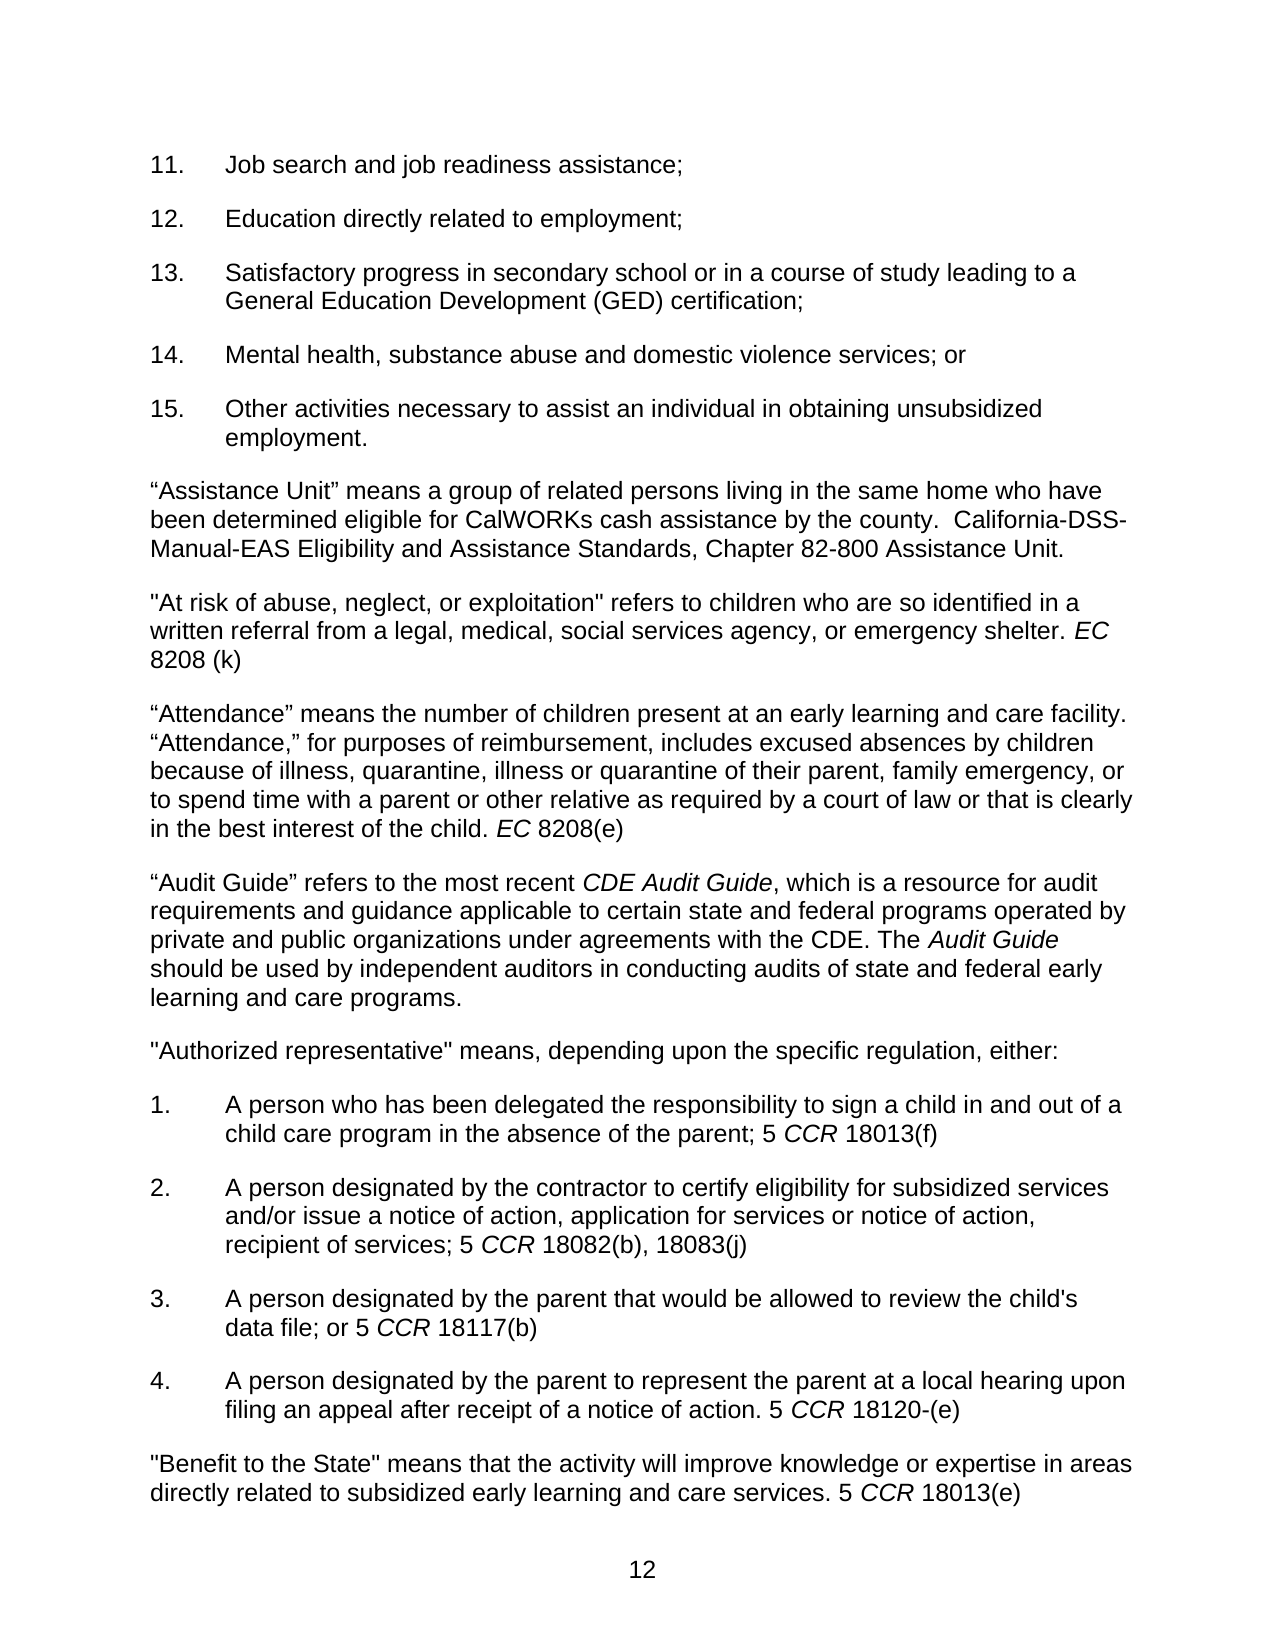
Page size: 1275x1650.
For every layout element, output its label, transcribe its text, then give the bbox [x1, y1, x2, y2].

list A person designated by the parent that would be allowed to review the child's data file; or 5 CCR 18117(b) [150, 1284, 1134, 1341]
list Education directly related to employment; [150, 204, 1134, 232]
text “Audit Guide” refers to the most recent CDE Audit Guide, which is a resource for audit requirements and guidance applicable to certain state and federal programs operated by private and public organizations under agreements with the CDE. The Audit Guide should be used by independent auditors in conducting audits of state and federal early learning and care programs. [150, 867, 1134, 1011]
text "At risk of abuse, neglect, or exploitation" refers to children who are so identified in a written referral from a legal, medical, social services agency, or emergency shelter. EC 8208 (k) [150, 587, 1134, 674]
list Mental health, substance abuse and domestic violence services; or [150, 340, 1134, 369]
list Job search and job readiness assistance; [150, 150, 1134, 179]
list A person designated by the contractor to certify eligibility for subsidized services and/or issue a notice of action, application for services or notice of action, recipient of services; 5 CCR 18082(b), 18083(j) [150, 1172, 1134, 1259]
list A person designated by the parent to represent the parent at a local hearing upon filing an appeal after receipt of a notice of action. 5 CCR 18120-(e) [150, 1366, 1134, 1424]
text “Assistance Unit” means a group of related persons living in the same home who have been determined eligible for CalWORKs cash assistance by the county. California-DSS-Manual-EAS Eligibility and Assistance Standards, Chapter 82-800 Assistance Unit. [150, 476, 1134, 562]
list Other activities necessary to assist an individual in obtaining unsubsidized employment. [150, 394, 1134, 451]
text "Authorized representative" means, depending upon the specific regulation, either: [150, 1036, 1134, 1065]
text "Benefit to the State" means that the activity will improve knowledge or expertise in areas directly related to subsidized early learning and care services. 5 CCR 18013(e) [150, 1449, 1134, 1506]
text “Attendance” means the number of children present at an early learning and care facility. “Attendance,” for purposes of reimbursement, includes excused absences by children because of illness, quarantine, illness or quarantine of their parent, family emergency, or to spend time with a parent or other relative as required by a court of law or that is clearly in the best interest of the child. EC 8208(e) [150, 699, 1134, 842]
list Satisfactory progress in secondary school or in a course of study leading to a General Education Development (GED) certification; [150, 257, 1134, 315]
list A person who has been delegated the responsibility to sign a child in and out of a child care program in the absence of the parent; 5 CCR 18013(f) [150, 1090, 1134, 1147]
